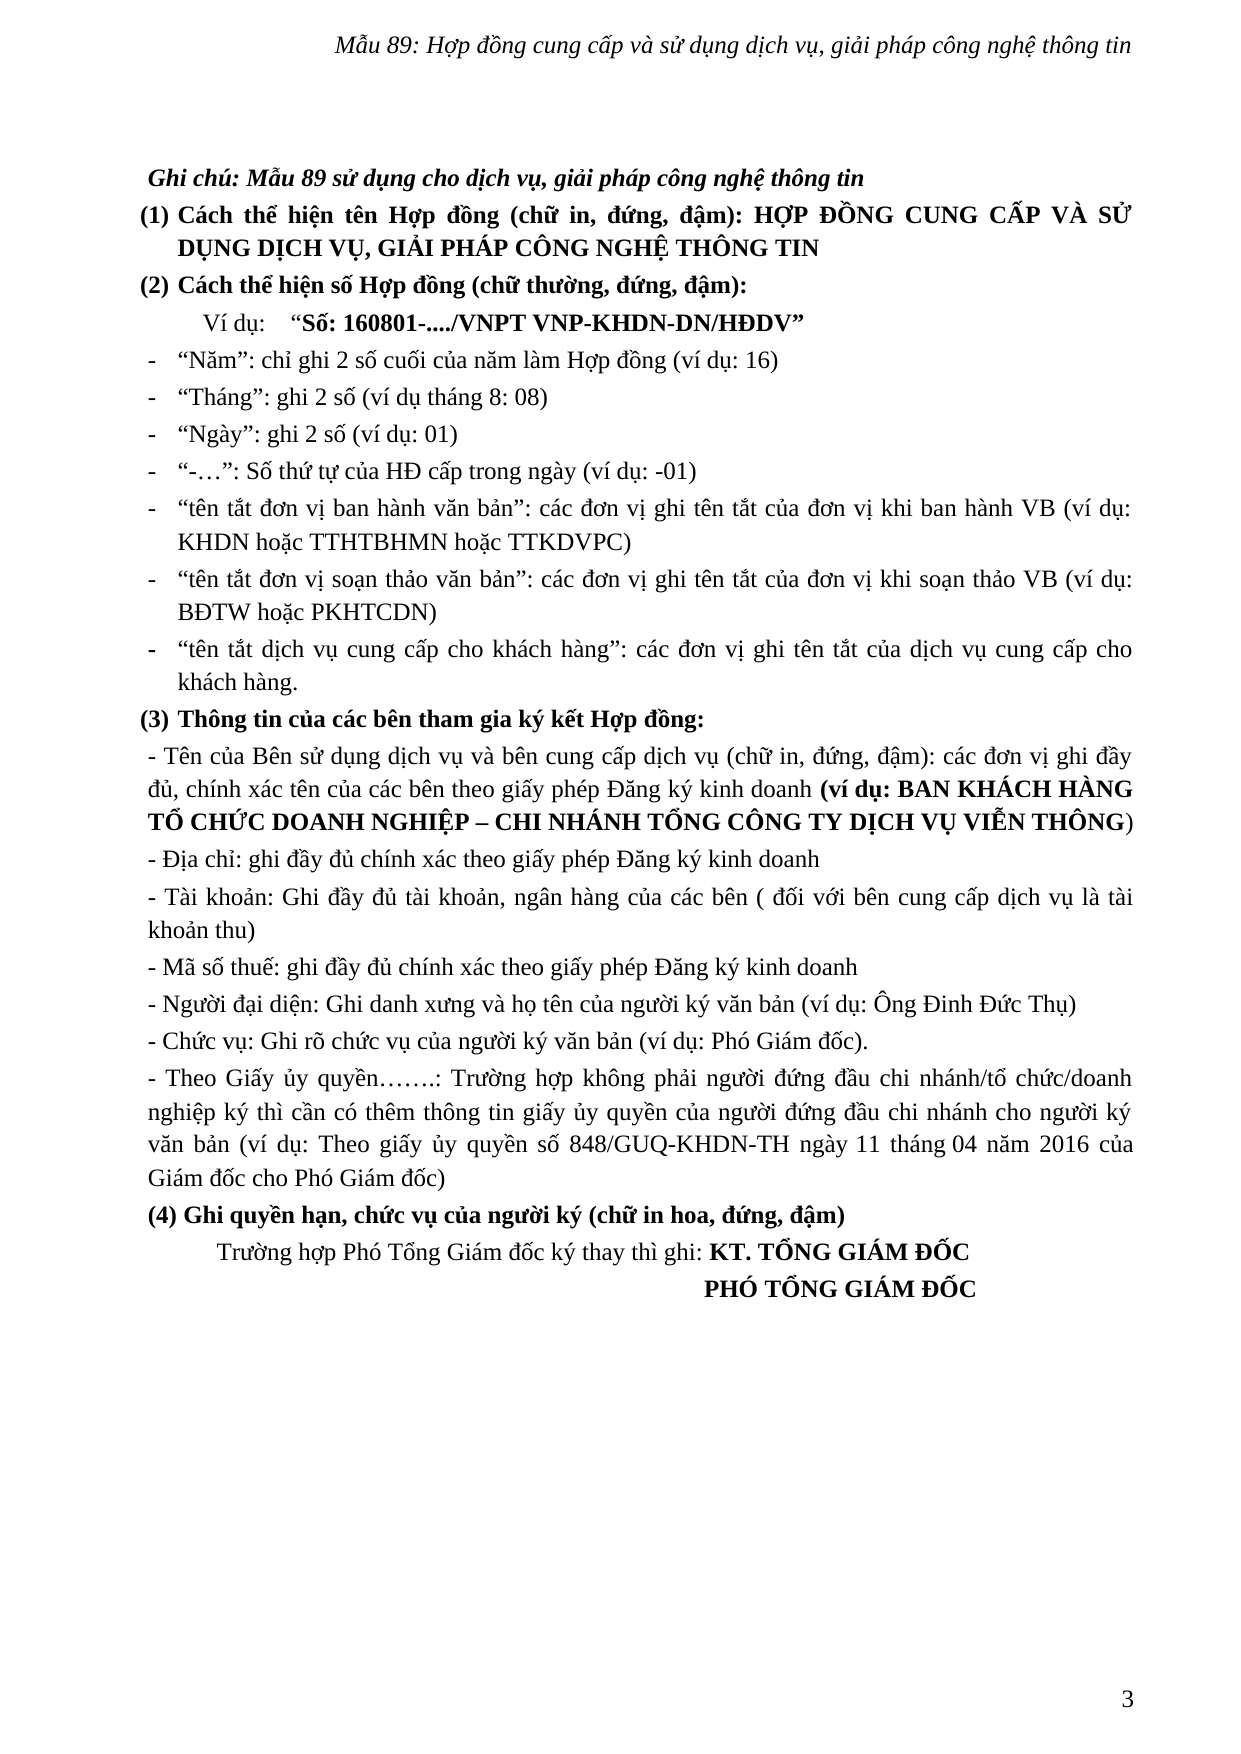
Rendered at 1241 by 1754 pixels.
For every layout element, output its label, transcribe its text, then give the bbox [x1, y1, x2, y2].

text - Theo Giấy ủy quyền…….: Trường hợp không phải người đứng đầu chi nhánh/tổ chức/doanh nghiệp ký thì cần có thêm thông tin giấy ủy quyền của người đứng đầu chi nhánh cho người ký văn bản (ví dụ: Theo giấy ủy quyền số 848/GUQ-KHDN-TH ngày 11 tháng 04 năm 2016 của Giám đốc cho Phó Giám đốc) [148, 1063, 1134, 1191]
text - Tên của Bên sử dụng dịch vụ và bên cung cấp dịch vụ (chữ in, đứng, đậm): các đơn vị ghi đầy đủ, chính xác tên của các bên theo giấy phép Đăng ký kinh doanh (ví dụ: BAN KHÁCH HÀNG TỔ CHỨC DOANH NGHIỆP – CHI NHÁNH TỔNG CÔNG TY DỊCH VỤ VIỄN THÔNG) [148, 741, 1134, 836]
list “-…”: Số thứ tự của HĐ cấp trong ngày (ví dụ: -01) [148, 456, 1134, 485]
text (4) Ghi quyền hạn, chức vụ của người ký (chữ in hoa, đứng, đậm) [148, 1200, 1134, 1228]
list “tên tắt dịch vụ cung cấp cho khách hàng”: các đơn vị ghi tên tắt của dịch vụ cung cấp cho khách hàng. [148, 634, 1134, 696]
text - Người đại diện: Ghi danh xưng và họ tên của người ký văn bản (ví dụ: Ông Đinh Đức Thụ) [148, 989, 1134, 1018]
list “Năm”: chỉ ghi 2 số cuối của năm làm Hợp đồng (ví dụ: 16) [148, 345, 1134, 373]
text - Mã số thuế: ghi đầy đủ chính xác theo giấy phép Đăng ký kinh doanh [148, 952, 1134, 981]
text Trường hợp Phó Tổng Giám đốc ký thay thì ghi: KT. TỔNG GIÁM ĐỐC [148, 1237, 1134, 1266]
list Cách thể hiện tên Hợp đồng (chữ in, đứng, đậm): HỢP ĐỒNG CUNG CẤP VÀ SỬ DỤNG DỊCH VỤ, GIẢI PHÁP CÔNG NGHỆ THÔNG TIN [140, 200, 1134, 262]
list Cách thể hiện số Hợp đồng (chữ thường, đứng, đậm): [140, 270, 1134, 299]
list “tên tắt đơn vị ban hành văn bản”: các đơn vị ghi tên tắt của đơn vị khi ban hành VB (ví dụ: KHDN hoặc TTHTBHMN hoặc TTKDVPC) [148, 493, 1134, 555]
text Ghi chú: Mẫu 89 sử dụng cho dịch vụ, giải pháp công nghệ thông tin [148, 163, 1134, 192]
list “Tháng”: ghi 2 số (ví dụ tháng 8: 08) [148, 382, 1134, 411]
list “tên tắt đơn vị soạn thảo văn bản”: các đơn vị ghi tên tắt của đơn vị khi soạn thảo VB (ví dụ: BĐTW hoặc PKHTCDN) [148, 564, 1134, 626]
list “Ngày”: ghi 2 số (ví dụ: 01) [148, 419, 1134, 448]
text PHÓ TỔNG GIÁM ĐỐC [148, 1274, 1134, 1303]
text - Chức vụ: Ghi rõ chức vụ của người ký văn bản (ví dụ: Phó Giám đốc). [148, 1026, 1134, 1055]
text Ví dụ: “Số: 160801-..../VNPT VNP-KHDN-DN/HĐDV” [177, 308, 1134, 336]
list Thông tin của các bên tham gia ký kết Hợp đồng: [140, 704, 1134, 733]
text - Địa chỉ: ghi đầy đủ chính xác theo giấy phép Đăng ký kinh doanh [148, 844, 1134, 873]
text - Tài khoản: Ghi đầy đủ tài khoản, ngân hàng của các bên ( đối với bên cung cấp dịch vụ là tài khoản thu) [148, 882, 1134, 943]
